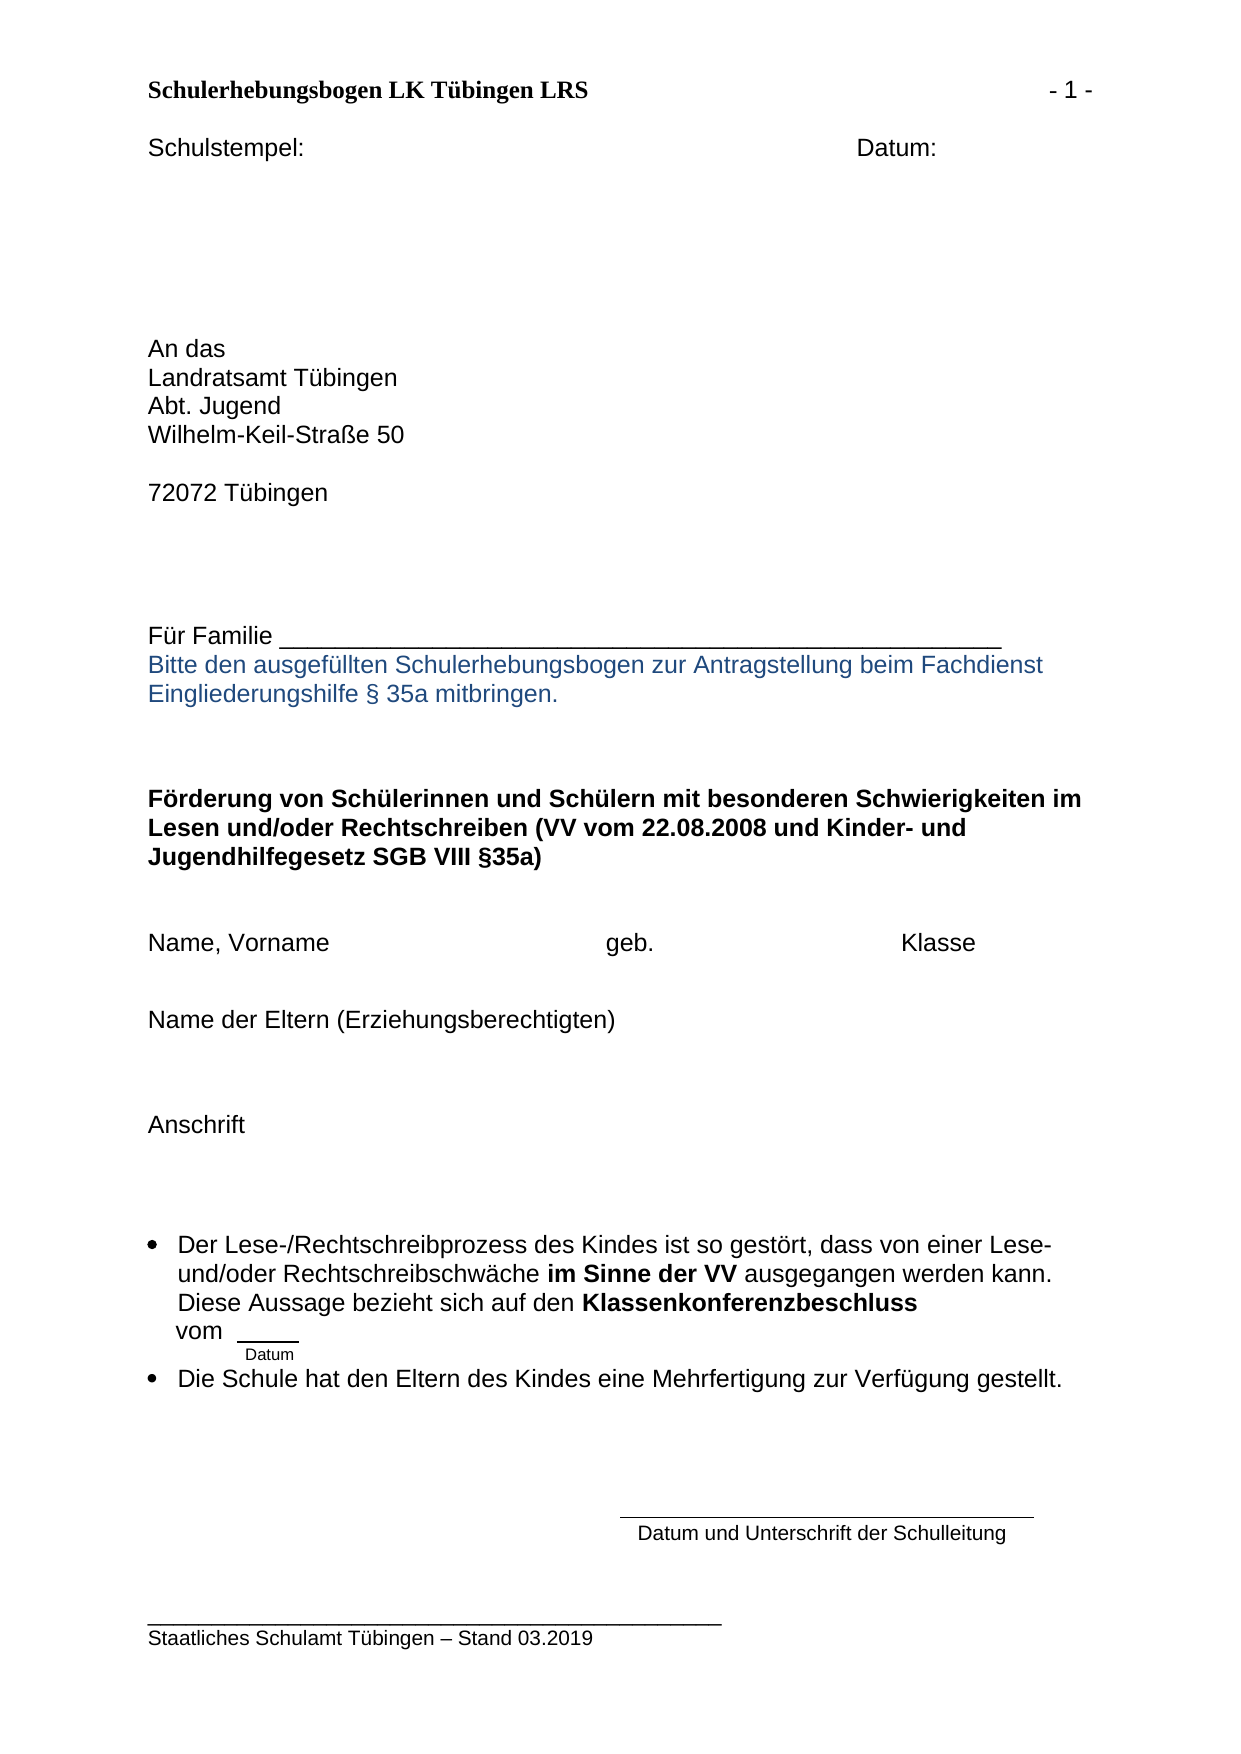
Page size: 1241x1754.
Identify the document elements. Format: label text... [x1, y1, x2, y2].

text vom [148, 1316, 1092, 1345]
text Schulstempel: Datum: [148, 133, 1092, 161]
text Bitte den ausgefüllten Schulerhebungsbogen zur Antragstellung beim Fachdienst Eingliederungshilfe § 35a mitbringen. [148, 650, 1092, 708]
list Der Lese-/Rechtschreibprozess des Kindes ist so gestört, dass von einer Lese- und/oder Rechtschreibschwäche im Sinne der VV ausgegangen werden kann. Diese Aussage bezieht sich auf den Klassenkonferenzbeschluss [148, 1230, 1092, 1316]
text Landratsamt Tübingen [148, 363, 1092, 391]
text Datum und Unterschrift der Schulleitung [148, 1521, 1092, 1544]
text Name, Vorname geb. Klasse [148, 928, 1092, 957]
list Die Schule hat den Eltern des Kindes eine Mehrfertigung zur Verfügung gestellt. [148, 1364, 1092, 1393]
text Abt. Jugend [148, 391, 1092, 420]
text Förderung von Schülerinnen und Schülern mit besonderen Schwierigkeiten im Lesen und/oder Rechtschreiben (VV vom 22.08.2008 und Kinder- und Jugendhilfegesetz SGB VIII §35a) [148, 784, 1092, 899]
text An das [148, 334, 1092, 363]
text Für Familie ____________________________________________________ [148, 621, 1092, 650]
text 72072 Tübingen [148, 478, 1092, 506]
text Datum [148, 1345, 1092, 1364]
text Wilhelm-Keil-Straße 50 [148, 420, 1092, 449]
text Anschrift [148, 1110, 1092, 1139]
text Name der Eltern (Erziehungsberechtigten) [148, 1005, 1092, 1033]
